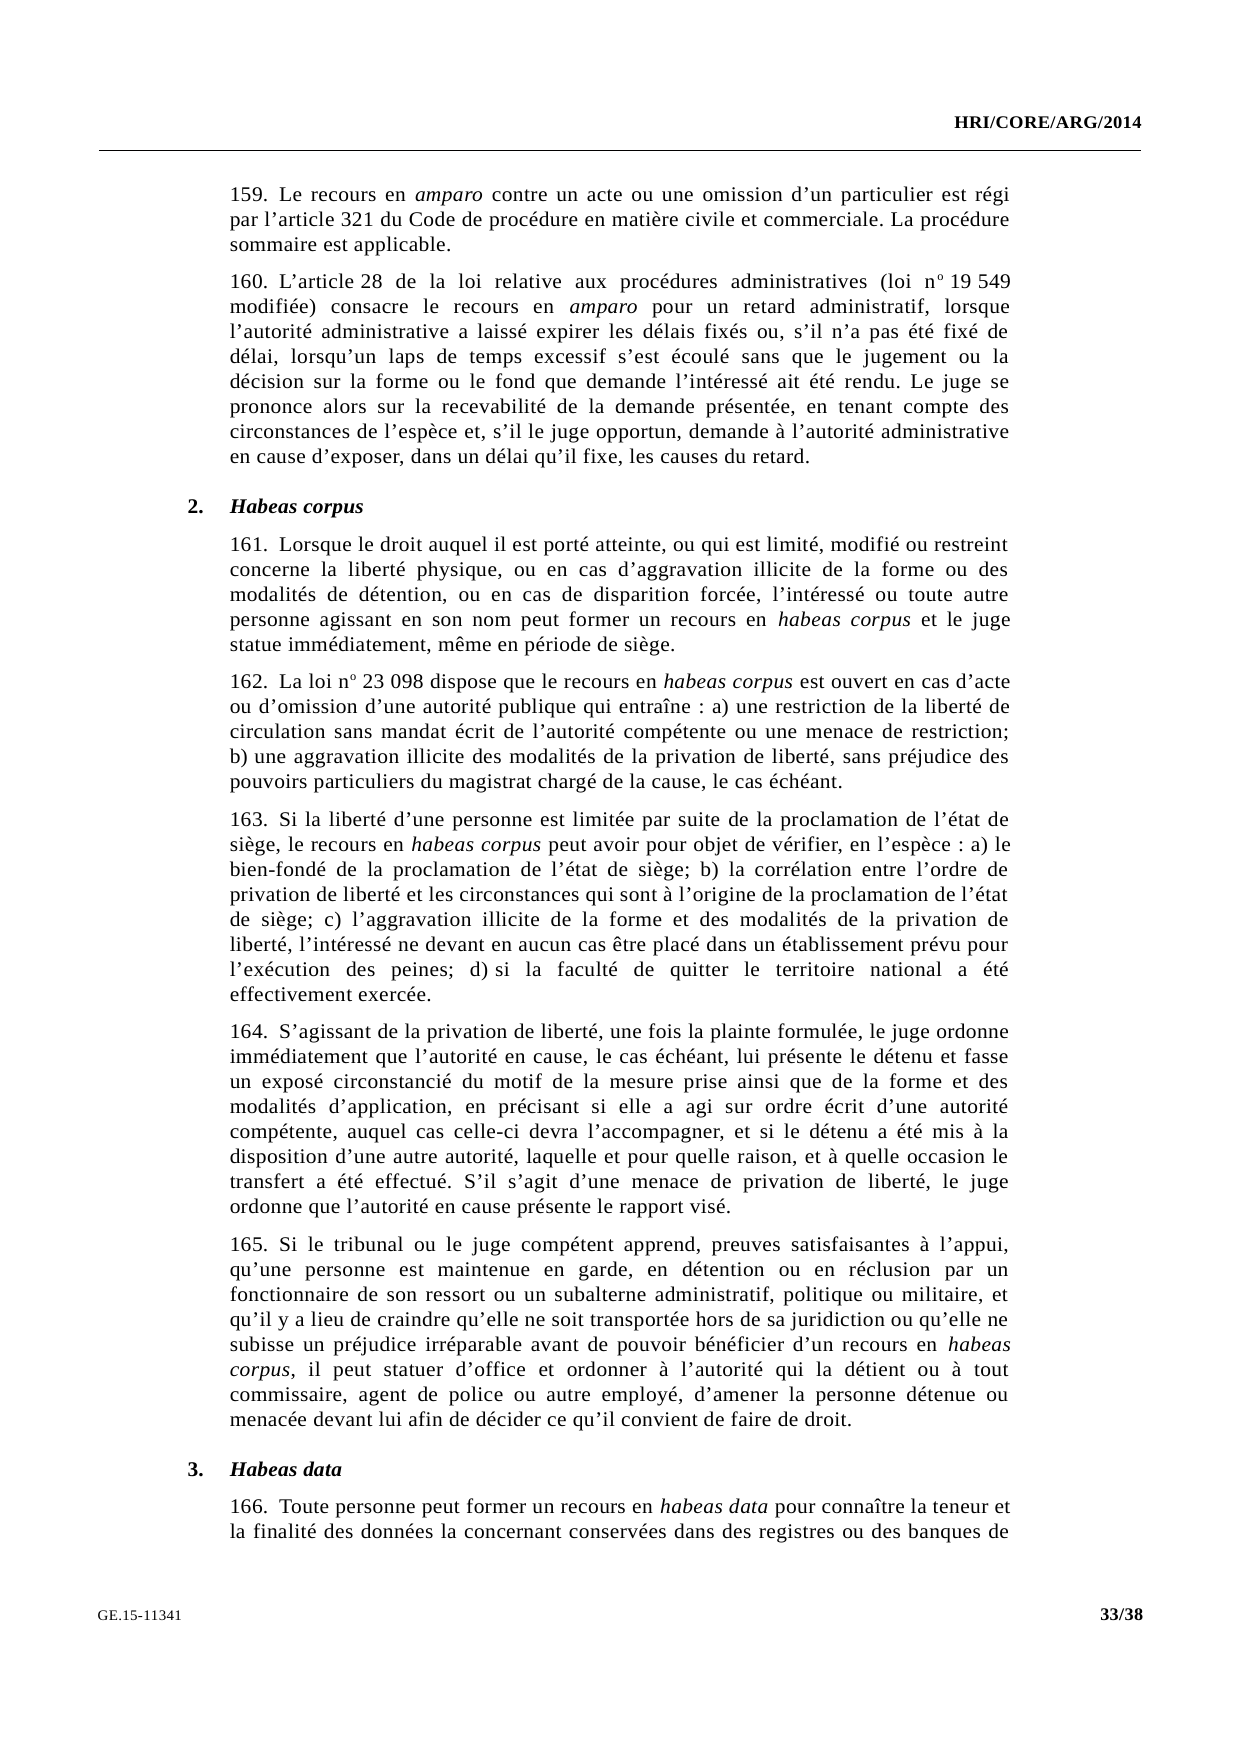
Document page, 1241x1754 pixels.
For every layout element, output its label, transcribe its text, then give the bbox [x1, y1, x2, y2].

list Si la liberté d’une personne est limitée par suite de la proclamation de l’état de siège, le recours en habeas corpus peut avoir pour objet de vérifier, en l’espèce : a) le bien-fondé de la proclamation de l’état de siège; b) la corrélation entre l’ordre de privation de liberté et les circonstances qui sont à l’origine de la proclamation de l’état de siège; c) l’aggravation illicite de la forme et des modalités de la privation de liberté, l’intéressé ne devant en aucun cas être placé dans un établissement prévu pour l’exécution des peines; d) si la faculté de quitter le territoire national a été effectivement exercée. [229, 806, 1011, 1006]
text 2. Habeas corpus [97, 494, 1011, 519]
list S’agissant de la privation de liberté, une fois la plainte formulée, le juge ordonne immédiatement que l’autorité en cause, le cas échéant, lui présente le détenu et fasse un exposé circonstancié du motif de la mesure prise ainsi que de la forme et des modalités d’application, en précisant si elle a agi sur ordre écrit d’une autorité compétente, auquel cas celle-ci devra l’accompagner, et si le détenu a été mis à la disposition d’une autre autorité, laquelle et pour quelle raison, et à quelle occasion le transfert a été effectué. S’il s’agit d’une menace de privation de liberté, le juge ordonne que l’autorité en cause présente le rapport visé. [229, 1019, 1011, 1219]
list L’article 28 de la loi relative aux procédures administratives (loi no 19 549 modifiée) consacre le recours en amparo pour un retard administratif, lorsque l’autorité administrative a laissé expirer les délais fixés ou, s’il n’a pas été fixé de délai, lorsqu’un laps de temps excessif s’est écoulé sans que le jugement ou la décision sur la forme ou le fond que demande l’intéressé ait été rendu. Le juge se prononce alors sur la recevabilité de la demande présentée, en tenant compte des circonstances de l’espèce et, s’il le juge opportun, demande à l’autorité administrative en cause d’exposer, dans un délai qu’il fixe, les causes du retard. [229, 269, 1011, 469]
text 3. Habeas data [97, 1456, 1011, 1481]
list Lorsque le droit auquel il est porté atteinte, ou qui est limité, modifié ou restreint concerne la liberté physique, ou en cas d’aggravation illicite de la forme ou des modalités de détention, ou en cas de disparition forcée, l’intéressé ou toute autre personne agissant en son nom peut former un recours en habeas corpus et le juge statue immédiatement, même en période de siège. [229, 531, 1011, 656]
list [229, 1494, 1011, 1544]
list La loi no 23 098 dispose que le recours en habeas corpus est ouvert en cas d’acte ou d’omission d’une autorité publique qui entraîne : a) une restriction de la liberté de circulation sans mandat écrit de l’autorité compétente ou une menace de restriction; b) une aggravation illicite des modalités de la privation de liberté, sans préjudice des pouvoirs particuliers du magistrat chargé de la cause, le cas échéant. [229, 669, 1011, 794]
list Le recours en amparo contre un acte ou une omission d’un particulier est régi par l’article 321 du Code de procédure en matière civile et commerciale. La procédure sommaire est applicable. [229, 181, 1011, 256]
list Si le tribunal ou le juge compétent apprend, preuves satisfaisantes à l’appui, qu’une personne est maintenue en garde, en détention ou en réclusion par un fonctionnaire de son ressort ou un subalterne administratif, politique ou militaire, et qu’il y a lieu de craindre qu’elle ne soit transportée hors de sa juridiction ou qu’elle ne subisse un préjudice irréparable avant de pouvoir bénéficier d’un recours en habeas corpus, il peut statuer d’office et ordonner à l’autorité qui la détient ou à tout commissaire, agent de police ou autre employé, d’amener la personne détenue ou menacée devant lui afin de décider ce qu’il convient de faire de droit. [229, 1231, 1011, 1431]
